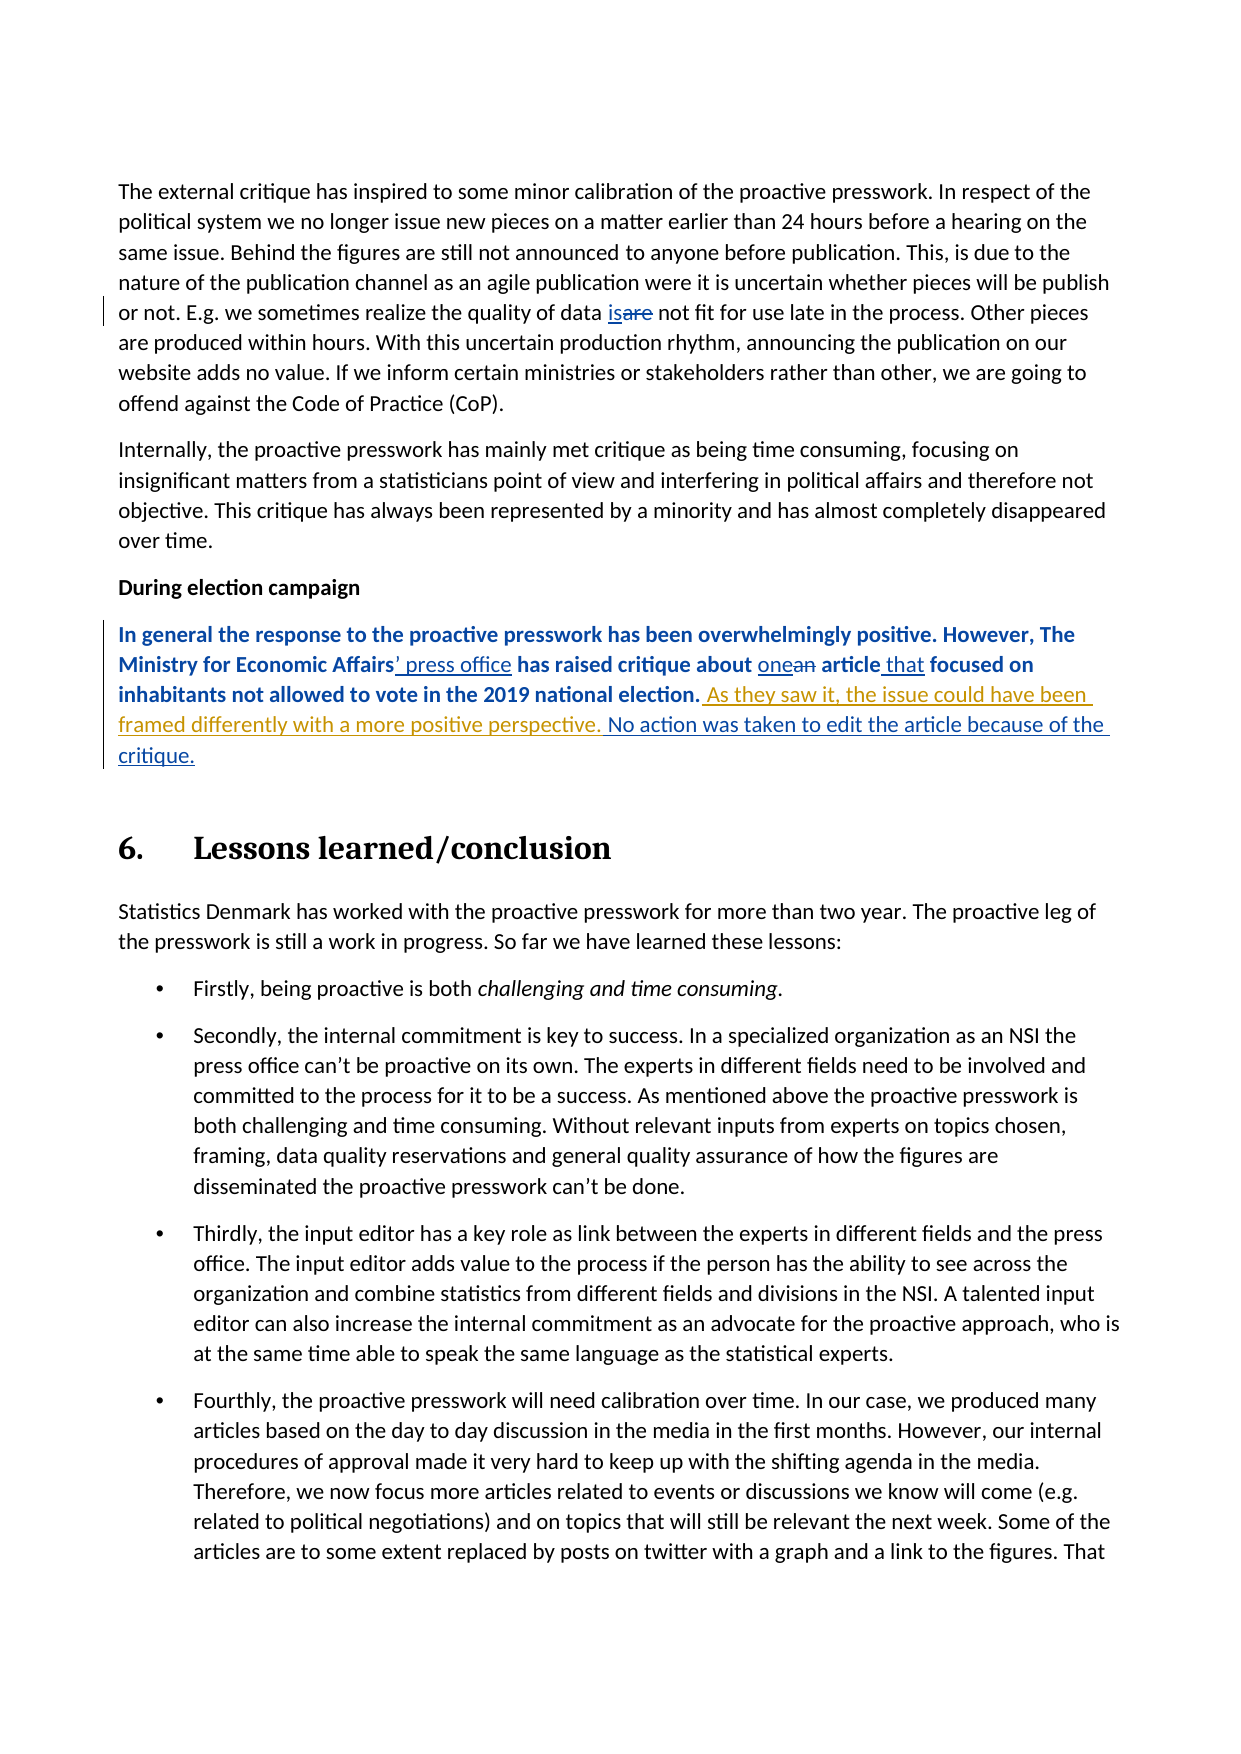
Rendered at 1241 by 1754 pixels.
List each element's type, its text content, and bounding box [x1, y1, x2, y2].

text Internally, the proactive presswork has mainly met critique as being time consuming, focusing on insignificant matters from a statisticians point of view and interfering in political affairs and therefore not objective. This critique has always been represented by a minority and has almost completely disappeared over time. [118, 436, 1122, 554]
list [156, 1386, 1122, 1565]
list Secondly, the internal commitment is key to success. In a specialized organization as an NSI the press office can’t be proactive on its own. The experts in different fields need to be involved and committed to the process for it to be a success. As mentioned above the proactive presswork is both challenging and time consuming. Without relevant inputs from experts on topics chosen, framing, data quality reservations and general quality assurance of how the figures are disseminated the proactive presswork can’t be done. [156, 1021, 1122, 1200]
text Statistics Denmark has worked with the proactive presswork for more than two year. The proactive leg of the presswork is still a work in progress. So far we have learned these lessons: [118, 897, 1122, 955]
list Thirdly, the input editor has a key role as link between the experts in different fields and the press office. The input editor adds value to the process if the person has the ability to see across the organization and combine statistics from different fields and divisions in the NSI. A talented input editor can also increase the internal commitment as an advocate for the proactive approach, who is at the same time able to speak the same language as the statistical experts. [156, 1219, 1122, 1367]
text In general the response to the proactive presswork has been overwhelmingly positive. However, The Ministry for Economic Affairs has raised critique about article focused on inhabitants not allowed to vote in the 2019 national election. [118, 620, 1122, 769]
list Firstly, being proactive is both challenging and time consuming. [156, 974, 1122, 1002]
text During election campaign [118, 573, 1122, 601]
subtitle Lessons learned/conclusion [118, 829, 1122, 868]
text The external critique has inspired to some minor calibration of the proactive presswork. In respect of the political system we no longer issue new pieces on a matter earlier than 24 hours before a hearing on the same issue. Behind the figures are still not announced to anyone before publication. This, is due to the nature of the publication channel as an agile publication were it is uncertain whether pieces will be publish or not. E.g. we sometimes realize the quality of data not fit for use late in the process. Other pieces are produced within hours. With this uncertain production rhythm, announcing the publication on our website adds no value. If we inform certain ministries or stakeholders rather than other, we are going to offend against the Code of Practice (CoP). [118, 177, 1122, 417]
